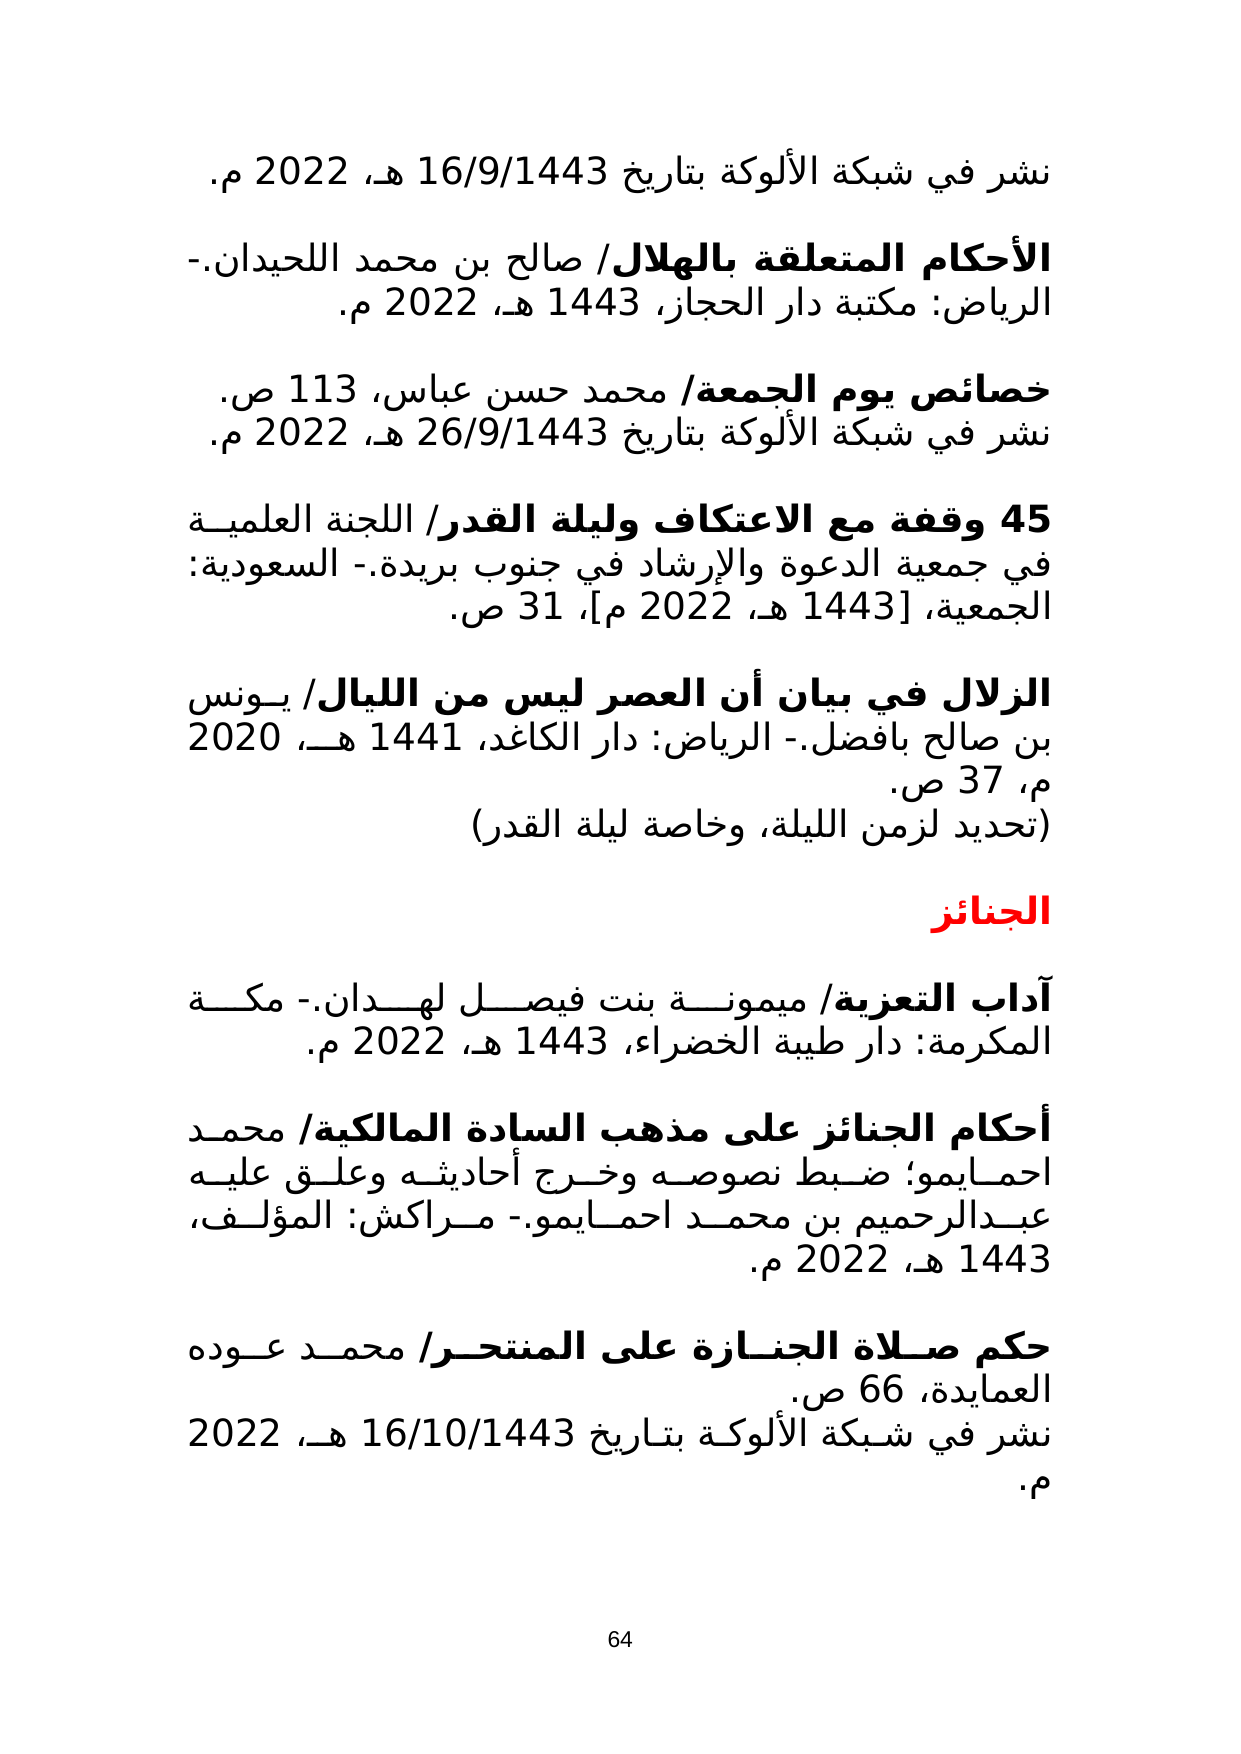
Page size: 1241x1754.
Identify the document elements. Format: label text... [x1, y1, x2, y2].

text نشر في شبكة الألوكة بتاريخ 16/10/1443 هـ، 2022 م. [187, 1412, 1053, 1499]
text خصائص يوم الجمعة/ محمد حسن عباس، 113 ص. [187, 367, 1053, 411]
text نشر في شبكة الألوكة بتاريخ 26/9/1443 هـ، 2022 م. [187, 411, 1053, 454]
text الجنائز [187, 889, 1053, 933]
text آداب التعزية/ ميمونة بنت فيصل لهدان.- مكة المكرمة: دار طيبة الخضراء، 1443 هـ، 2022 م. [187, 976, 1053, 1063]
text 45 وقفة مع الاعتكاف وليلة القدر/ اللجنة العلمية في جمعية الدعوة والإرشاد في جنوب بريدة.- السعودية: الجمعية، [1443 هـ، 2022 م]، 31 ص. [187, 498, 1053, 628]
text (تحديد لزمن الليلة، وخاصة ليلة القدر) [187, 803, 1053, 846]
text الزلال في بيان أن العصر ليس من الليال/ يونس بن صالح بافضل.- الرياض: دار الكاغد، 1441 هـ، 2020 م، 37 ص. [187, 672, 1053, 803]
text حكم صلاة الجنازة على المنتحر/ محمد عوده العمايدة، 66 ص. [187, 1324, 1053, 1412]
text أحكام الجنائز على مذهب السادة المالكية/ محمد احمايمو؛ ضبط نصوصه وخرج أحاديثه وعلق عليه عبدالرحميم بن محمد احمايمو.- مراكش: المؤلف، 1443 هـ، 2022 م. [187, 1107, 1053, 1281]
text الأحكام المتعلقة بالهلال/ صالح بن محمد اللحيدان.- الرياض: مكتبة دار الحجاز، 1443 هـ، 2022 م. [187, 237, 1053, 324]
text نشر في شبكة الألوكة بتاريخ 16/9/1443 هـ، 2022 م. [187, 150, 1053, 194]
